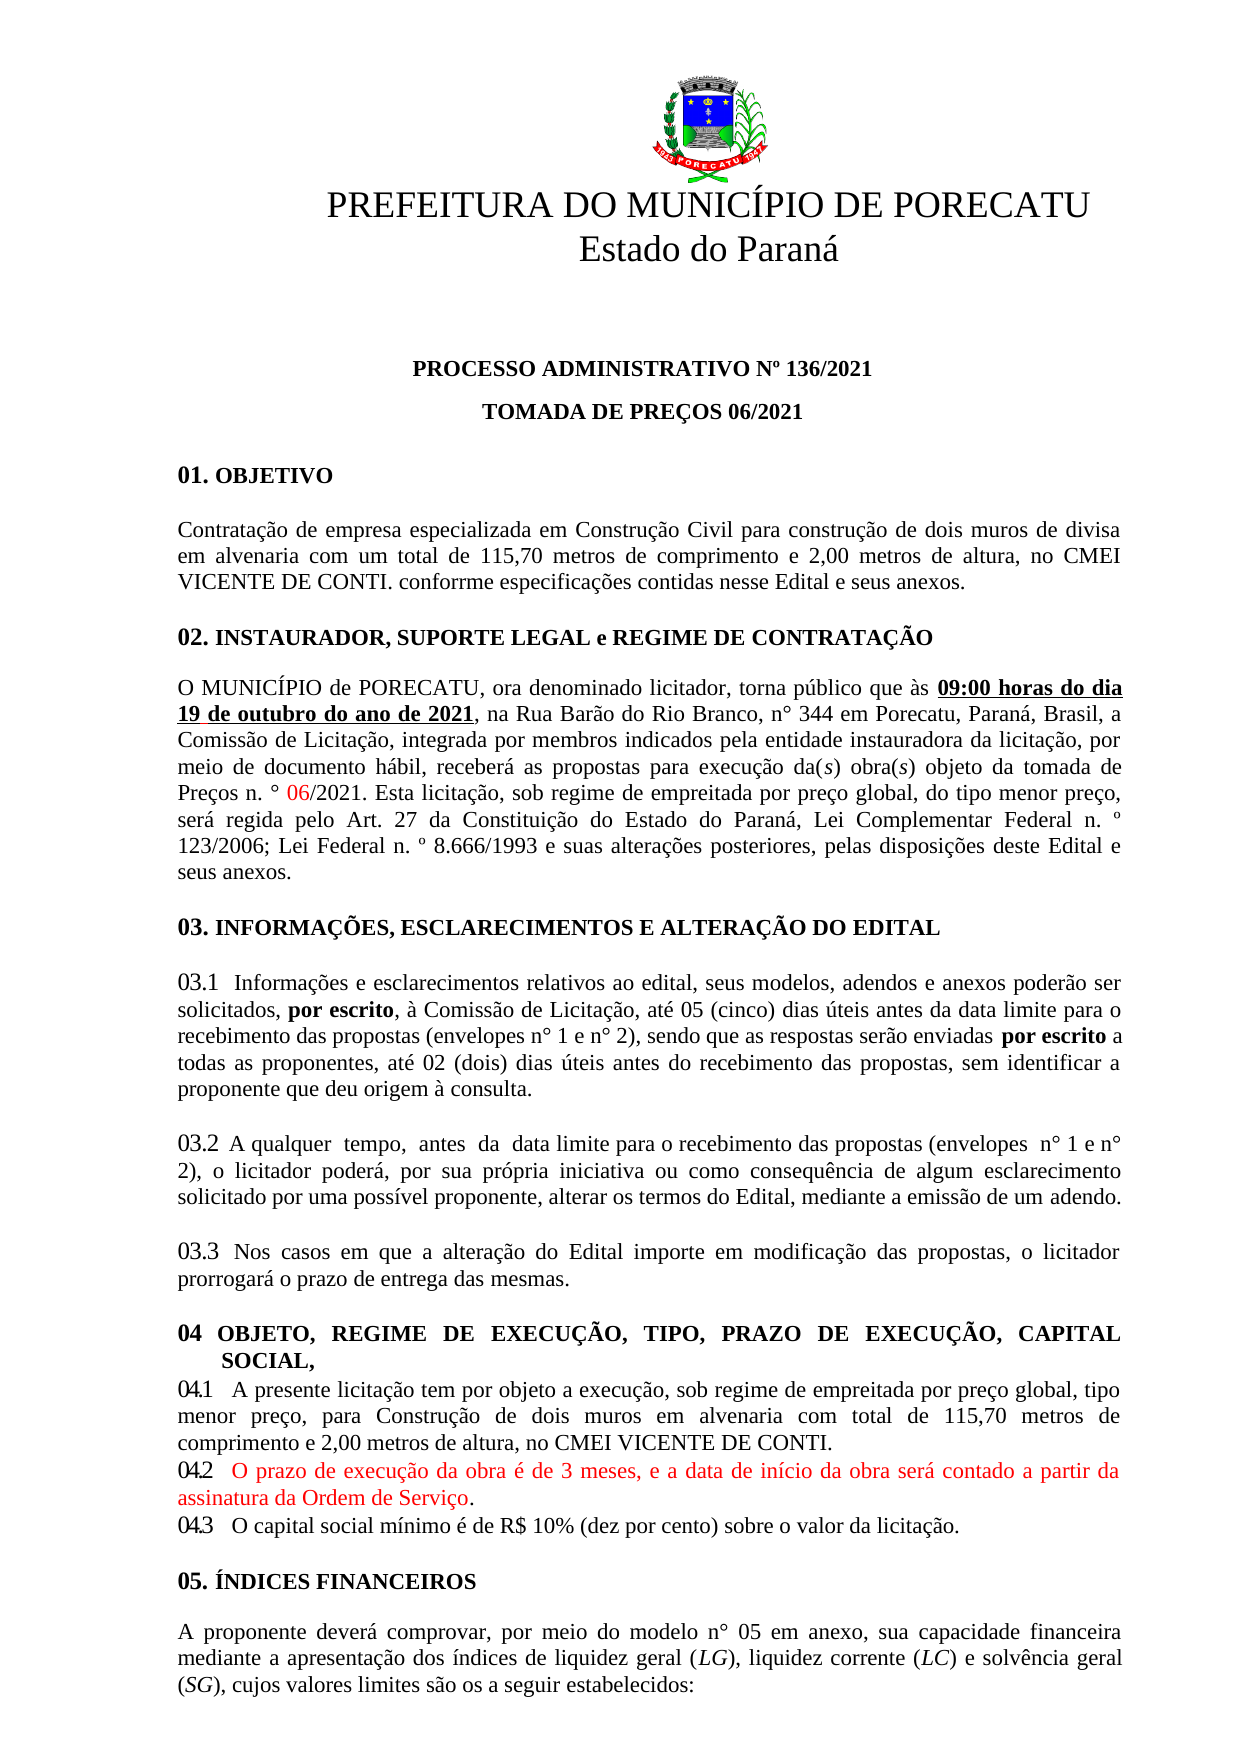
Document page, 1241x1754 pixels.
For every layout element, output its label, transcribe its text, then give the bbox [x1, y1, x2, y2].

text O MUNICÍPIO de PORECATU, ora denominado licitador, torna público que às 09:00 horas do dia 19 de outubro do ano de 2021, na Rua Barão do Rio Branco, n° 344 em Porecatu, Paraná, Brasil, a Comissão de Licitação, integrada por membros indicados pela entidade instauradora da licitação, por meio de documento hábil, receberá as propostas para execução da(s) obra(s) objeto da tomada de Preços n. ° 06/2021. Esta licitação, sob regime de empreitada por preço global, do tipo menor preço, será regida pelo Art. 27 da Constituição do Estado do Paraná, Lei Complementar Federal n. º 123/2006; Lei Federal n. º 8.666/1993 e suas alterações posteriores, pelas disposições deste Edital e seus anexos. [177, 674, 1122, 885]
list ÍNDICES FINANCEIROS [177, 1566, 1240, 1595]
list INFORMAÇÕES, ESCLARECIMENTOS E ALTERAÇÃO DO EDITAL [177, 912, 1240, 940]
list OBJETIVO [177, 460, 1240, 488]
list A qualquer tempo, antes da data limite para o recebimento das propostas (envelopes n° 1 e n° 2), o licitador poderá, por sua própria iniciativa ou como consequência de algum esclarecimento solicitado por uma possível proponente, alterar os termos do Edital, mediante a emissão de um adendo. [177, 1128, 1123, 1209]
text A proponente deverá comprovar, por meio do modelo n° 05 em anexo, sua capacidade financeira mediante a apresentação dos índices de liquidez geral (LG), liquidez corrente (LC) e solvência geral (SG), cujos valores limites são os a seguir estabelecidos: [177, 1618, 1123, 1697]
list A presente licitação tem por objeto a execução, sob regime de empreitada por preço global, tipo menor preço, para Construção de dois muros em alvenaria com total de 115,70 metros de comprimento e 2,00 metros de altura, no CMEI VICENTE DE CONTI. [177, 1374, 1121, 1455]
text Contratação de empresa especializada em Construção Civil para construção de dois muros de divisa em alvenaria com um total de 115,70 metros de comprimento e 2,00 metros de altura, no CMEI VICENTE DE CONTI. conforrme especificações contidas nesse Edital e seus anexos. [177, 516, 1123, 595]
list INSTAURADOR, SUPORTE LEGAL e REGIME DE CONTRATAÇÃO [177, 622, 1240, 650]
list O prazo de execução da obra é de 3 meses, e a data de início da obra será contado a partir da assinatura da Ordem de Serviço. [177, 1455, 1121, 1510]
list Nos casos em que a alteração do Edital importe em modificação das propostas, o licitador prorrogará o prazo de entrega das mesmas. [177, 1236, 1122, 1291]
list OBJETO, REGIME DE EXECUÇÃO, TIPO, PRAZO DE EXECUÇÃO, CAPITAL SOCIAL, [177, 1318, 1122, 1374]
list O capital social mínimo é de R$ 10% (dez por cento) sobre o valor da licitação. [177, 1510, 1121, 1539]
text TOMADA DE PREÇOS 06/2021 [373, 398, 912, 424]
list Informações e esclarecimentos relativos ao edital, seus modelos, adendos e anexos poderão ser solicitados, por escrito, à Comissão de Licitação, até 05 (cinco) dias úteis antes da data limite para o recebimento das propostas (envelopes n° 1 e n° 2), sendo que as respostas serão enviadas por escrito a todas as proponentes, até 02 (dois) dias úteis antes do recebimento das propostas, sem identificar a proponente que deu origem à consulta. [177, 967, 1122, 1102]
text PROCESSO ADMINISTRATIVO Nº 136/2021 [373, 355, 912, 381]
